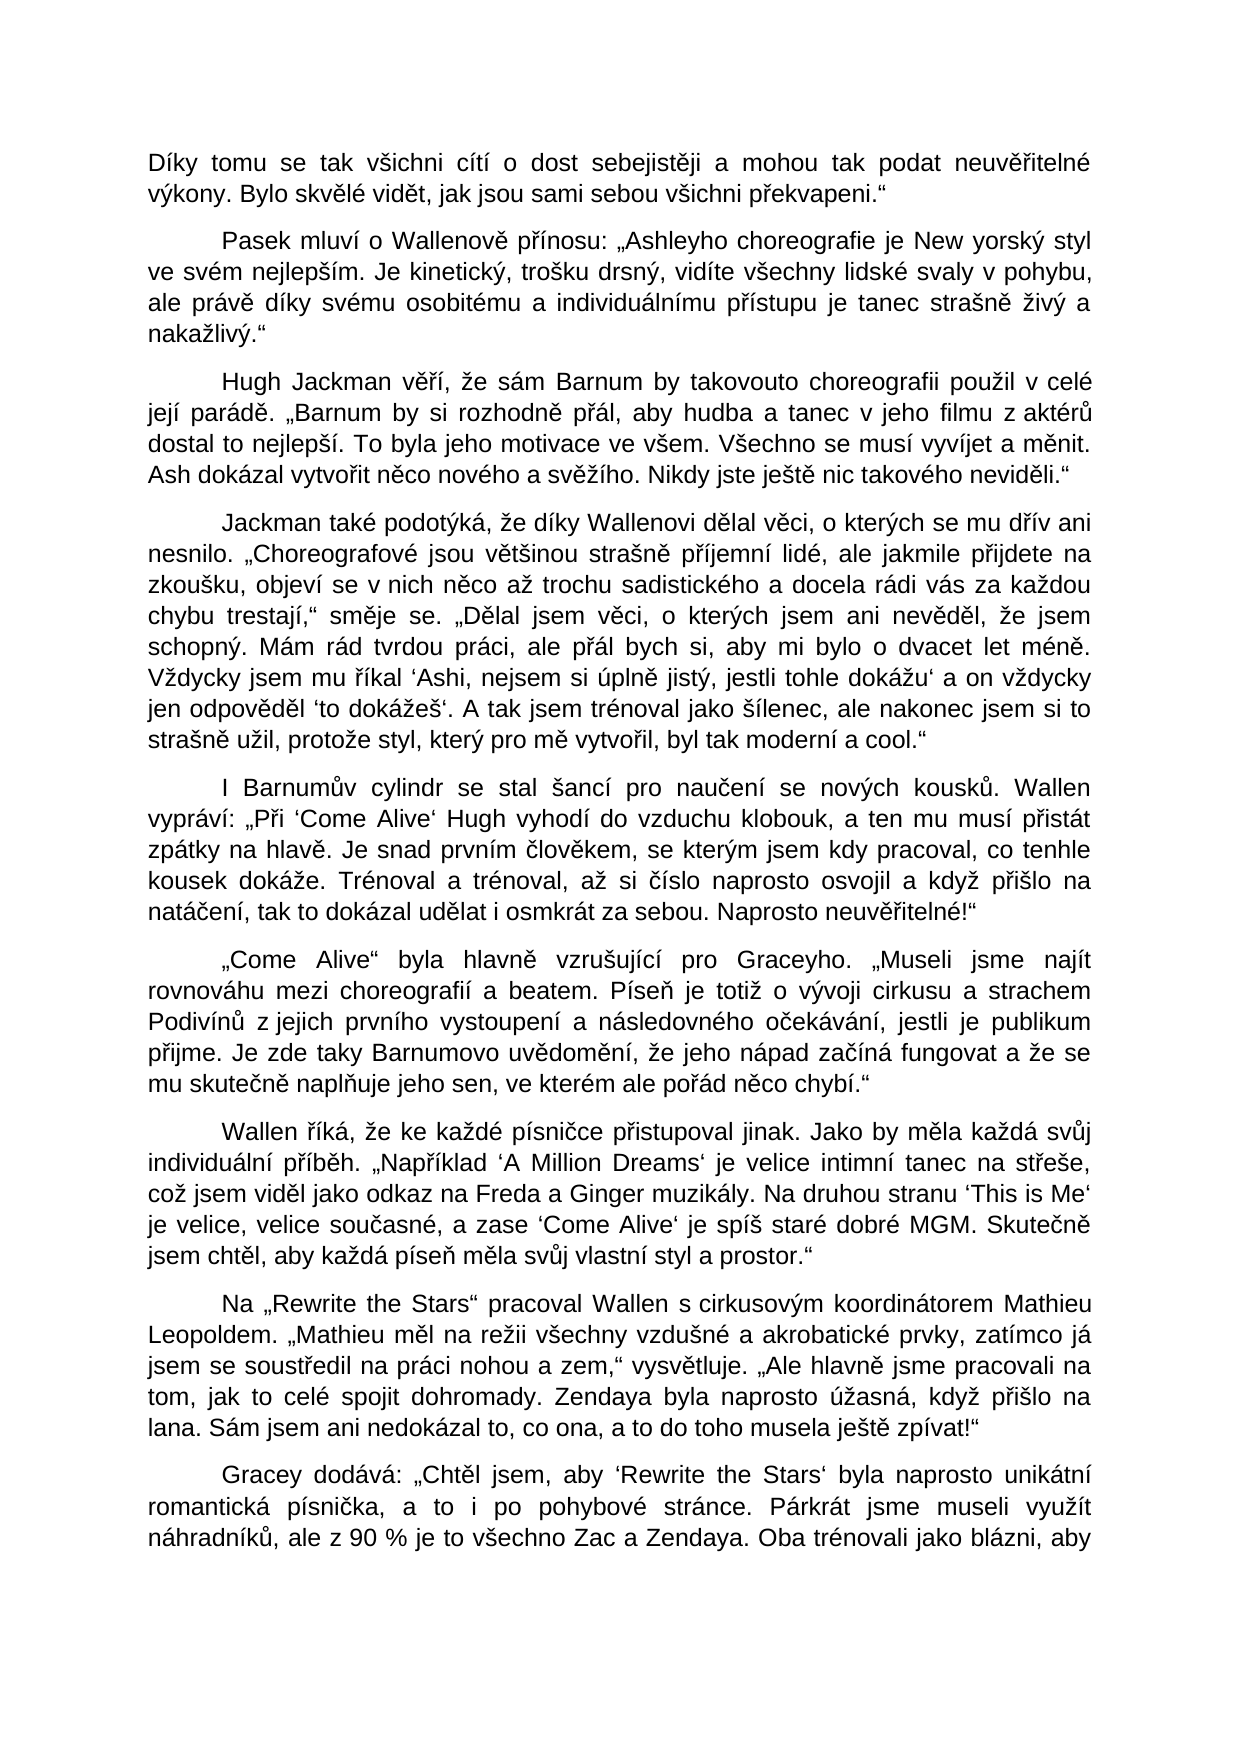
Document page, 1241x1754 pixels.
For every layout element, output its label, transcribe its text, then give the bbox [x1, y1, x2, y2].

text Jackman také podotýká, že díky Wallenovi dělal věci, o kterých se mu dřív ani nesnilo. „Choreografové jsou většinou strašně příjemní lidé, ale jakmile přijdete na zkoušku, objeví se v nich něco až trochu sadistického a docela rádi vás za každou chybu trestají,“ směje se. „Dělal jsem věci, o kterých jsem ani nevěděl, že jsem schopný. Mám rád tvrdou práci, ale přál bych si, aby mi bylo o dvacet let méně. Vždycky jsem mu říkal ‘Ashi, nejsem si úplně jistý, jestli tohle dokážu‘ a on vždycky jen odpověděl ‘to dokážeš‘. A tak jsem trénoval jako šílenec, ale nakonec jsem si to strašně užil, protože styl, který pro mě vytvořil, byl tak moderní a cool.“ [148, 508, 1093, 754]
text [148, 148, 1093, 207]
text Na „Rewrite the Stars“ pracoval Wallen s cirkusovým koordinátorem Mathieu Leopoldem. „Mathieu měl na režii všechny vzdušné a akrobatické prvky, zatímco já jsem se soustředil na práci nohou a zem,“ vysvětluje. „Ale hlavně jsme pracovali na tom, jak to celé spojit dohromady. Zendaya byla naprosto úžasná, když přišlo na lana. Sám jsem ani nedokázal to, co ona, a to do toho musela ještě zpívat!“ [148, 1289, 1093, 1442]
text Pasek mluví o Wallenově přínosu: „Ashleyho choreografie je New yorský styl ve svém nejlepším. Je kinetický, trošku drsný, vidíte všechny lidské svaly v pohybu, ale právě díky svému osobitému a individuálnímu přístupu je tanec strašně živý a nakažlivý.“ [148, 226, 1093, 348]
text Wallen říká, že ke každé písničce přistupoval jinak. Jako by měla každá svůj individuální příběh. „Například ‘A Million Dreams‘ je velice intimní tanec na střeše, což jsem viděl jako odkaz na Freda a Ginger muzikály. Na druhou stranu ‘This is Me‘ je velice, velice současné, a zase ‘Come Alive‘ je spíš staré dobré MGM. Skutečně jsem chtěl, aby každá píseň měla svůj vlastní styl a prostor.“ [148, 1117, 1093, 1270]
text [148, 1461, 1093, 1551]
text Hugh Jackman věří, že sám Barnum by takovouto choreografii použil v celé její parádě. „Barnum by si rozhodně přál, aby hudba a tanec v jeho filmu z aktérů dostal to nejlepší. To byla jeho motivace ve všem. Všechno se musí vyvíjet a měnit. Ash dokázal vytvořit něco nového a svěžího. Nikdy jste ještě nic takového neviděli.“ [148, 367, 1093, 489]
text „Come Alive“ byla hlavně vzrušující pro Graceyho. „Museli jsme najít rovnováhu mezi choreografií a beatem. Píseň je totiž o vývoji cirkusu a strachem Podivínů z jejich prvního vystoupení a následovného očekávání, jestli je publikum přijme. Je zde taky Barnumovo uvědomění, že jeho nápad začíná fungovat a že se mu skutečně naplňuje jeho sen, ve kterém ale pořád něco chybí.“ [148, 945, 1093, 1098]
text I Barnumův cylindr se stal šancí pro naučení se nových kousků. Wallen vypráví: „Při ‘Come Alive‘ Hugh vyhodí do vzduchu klobouk, a ten mu musí přistát zpátky na hlavě. Je snad prvním člověkem, se kterým jsem kdy pracoval, co tenhle kousek dokáže. Trénoval a trénoval, až si číslo naprosto osvojil a když přišlo na natáčení, tak to dokázal udělat i osmkrát za sebou. Naprosto neuvěřitelné!“ [148, 773, 1093, 926]
